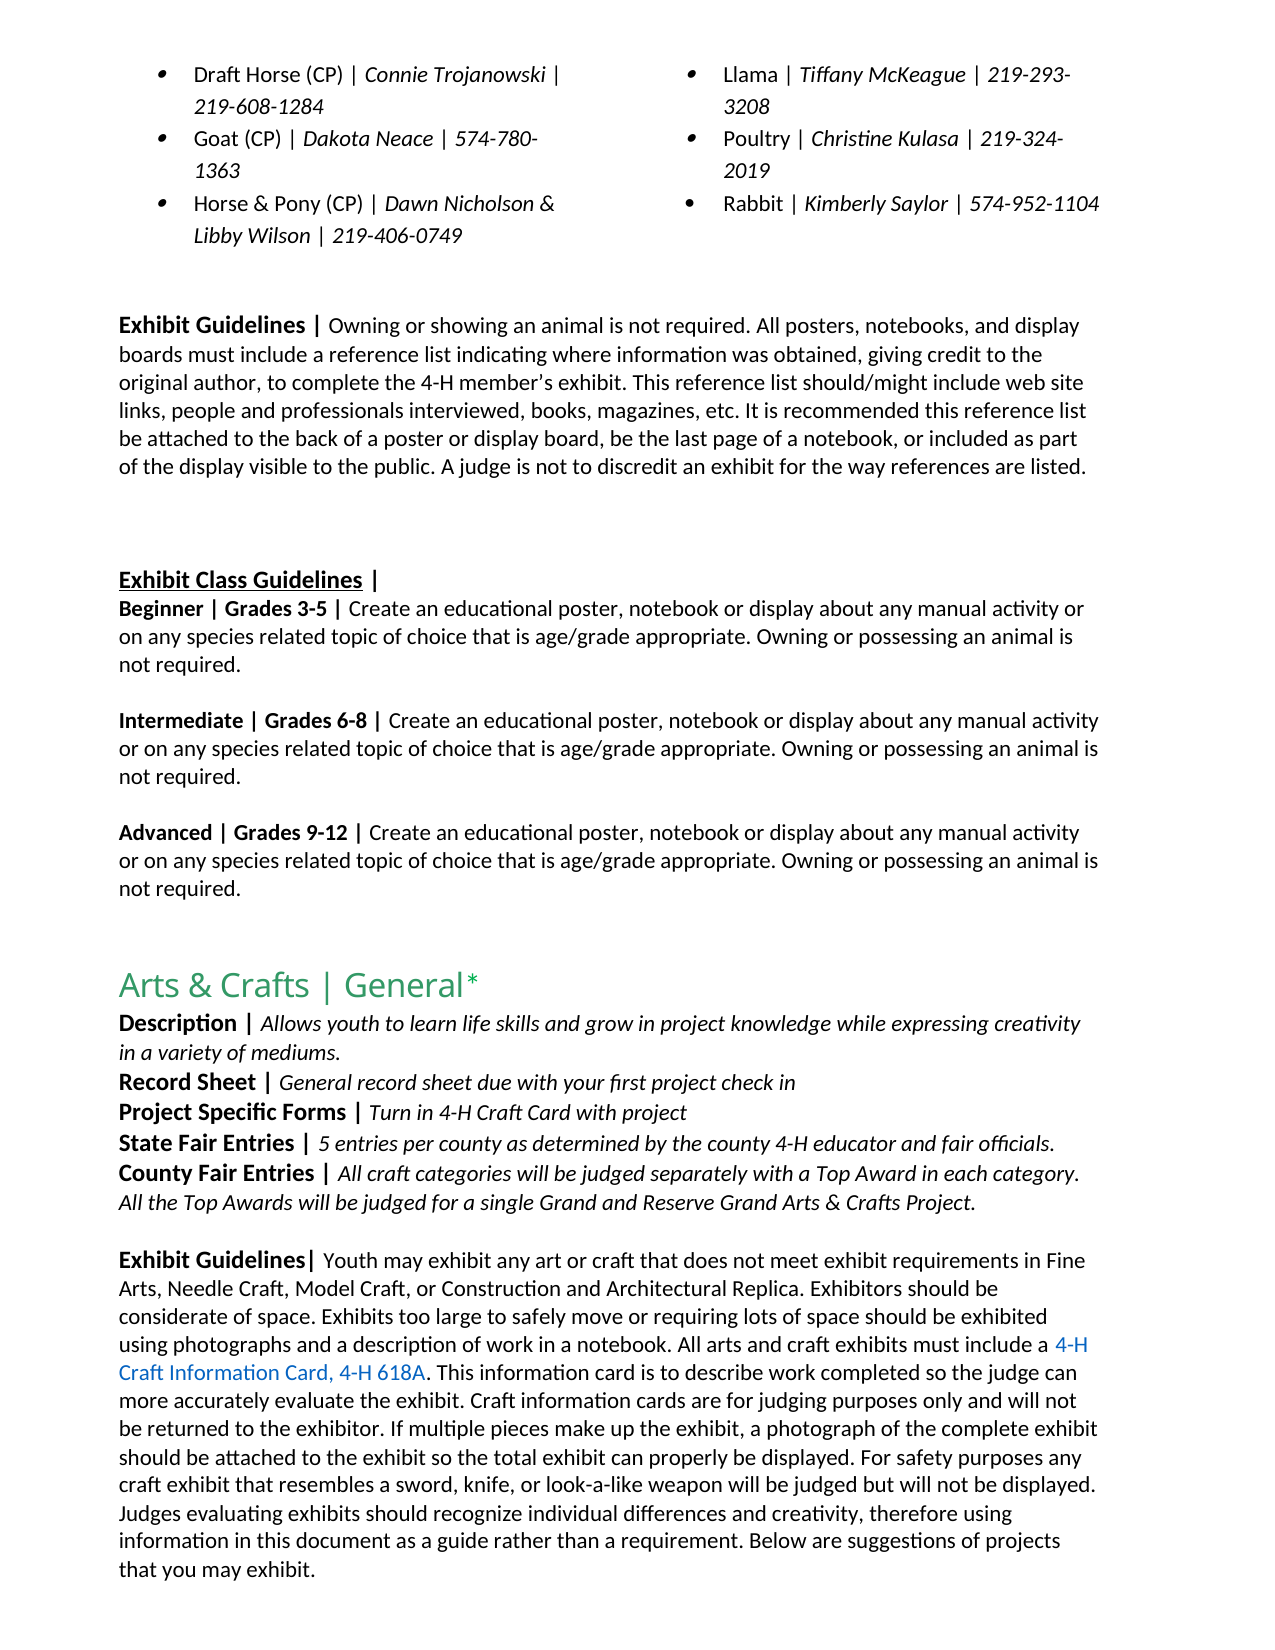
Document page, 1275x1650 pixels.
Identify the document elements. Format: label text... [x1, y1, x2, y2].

text Beginner | Grades 3-5 | Create an educational poster, notebook or display about any manual activity or on any species related topic of choice that is age/grade appropriate. Owning or possessing an animal is not required. [118, 594, 1102, 678]
list Poultry | Christine Kulasa | 219-324-2019 [686, 124, 1102, 184]
text Project Specific Forms | Turn in 4-H Craft Card with project [118, 1096, 1102, 1127]
list Rabbit | Kimberly Saylor | 574-952-1104 [686, 189, 1102, 217]
text Exhibit Guidelines| Youth may exhibit any art or craft that does not meet exhibit requirements in Fine Arts, Needle Craft, Model Craft, or Construction and Architectural Replica. Exhibitors should be considerate of space. Exhibits too large to safely move or requiring lots of space should be exhibited using photographs and a description of work in a notebook. All arts and craft exhibits must include a 4-H Craft Information Card, 4-H 618A. This information card is to describe work completed so the judge can more accurately evaluate the exhibit. Craft information cards are for judging purposes only and will not be returned to the exhibitor. If multiple pieces make up the exhibit, a photograph of the complete exhibit should be attached to the exhibit so the total exhibit can properly be displayed. For safety purposes any craft exhibit that resembles a sword, knife, or look-a-like weapon will be judged but will not be displayed. Judges evaluating exhibits should recognize individual differences and creativity, therefore using information in this document as a guide rather than a requirement. Below are suggestions of projects that you may exhibit. [118, 1244, 1102, 1583]
text Record Sheet | General record sheet due with your first project check in [118, 1066, 1102, 1096]
text County Fair Entries | All craft categories will be judged separately with a Top Award in each category. All the Top Awards will be judged for a single Grand and Reserve Grand Arts & Crafts Project. [118, 1157, 1102, 1216]
text Exhibit Guidelines | Owning or showing an animal is not required. All posters, notebooks, and display boards must include a reference list indicating where information was obtained, giving credit to the original author, to complete the 4-H member’s exhibit. This reference list should/might include web site links, people and professionals interviewed, books, magazines, etc. It is recommended this reference list be attached to the back of a poster or display board, be the last page of a notebook, or included as part of the display visible to the public. A judge is not to discredit an exhibit for the way references are listed. [118, 309, 1102, 480]
text Arts & Crafts | General* [118, 962, 1102, 1007]
list Horse & Pony (CP) | Dawn Nicholson & Libby Wilson | 219-406-0749 [156, 189, 573, 249]
text Exhibit Class Guidelines | [118, 564, 1102, 594]
list Draft Horse (CP) | Connie Trojanowski | 219-608-1284 [156, 60, 573, 120]
list Goat (CP) | Dakota Neace | 574-780-1363 [156, 124, 573, 184]
text Advanced | Grades 9-12 | Create an educational poster, notebook or display about any manual activity or on any species related topic of choice that is age/grade appropriate. Owning or possessing an animal is not required. [118, 818, 1102, 903]
text Intermediate | Grades 6-8 | Create an educational poster, notebook or display about any manual activity or on any species related topic of choice that is age/grade appropriate. Owning or possessing an animal is not required. [118, 706, 1102, 791]
list Llama | Tiffany McKeague | 219-293-3208 [686, 60, 1102, 120]
text State Fair Entries | 5 entries per county as determined by the county 4-H educator and fair officials. [118, 1127, 1102, 1157]
text Description | Allows youth to learn life skills and grow in project knowledge while expressing creativity in a variety of mediums. [118, 1007, 1102, 1066]
